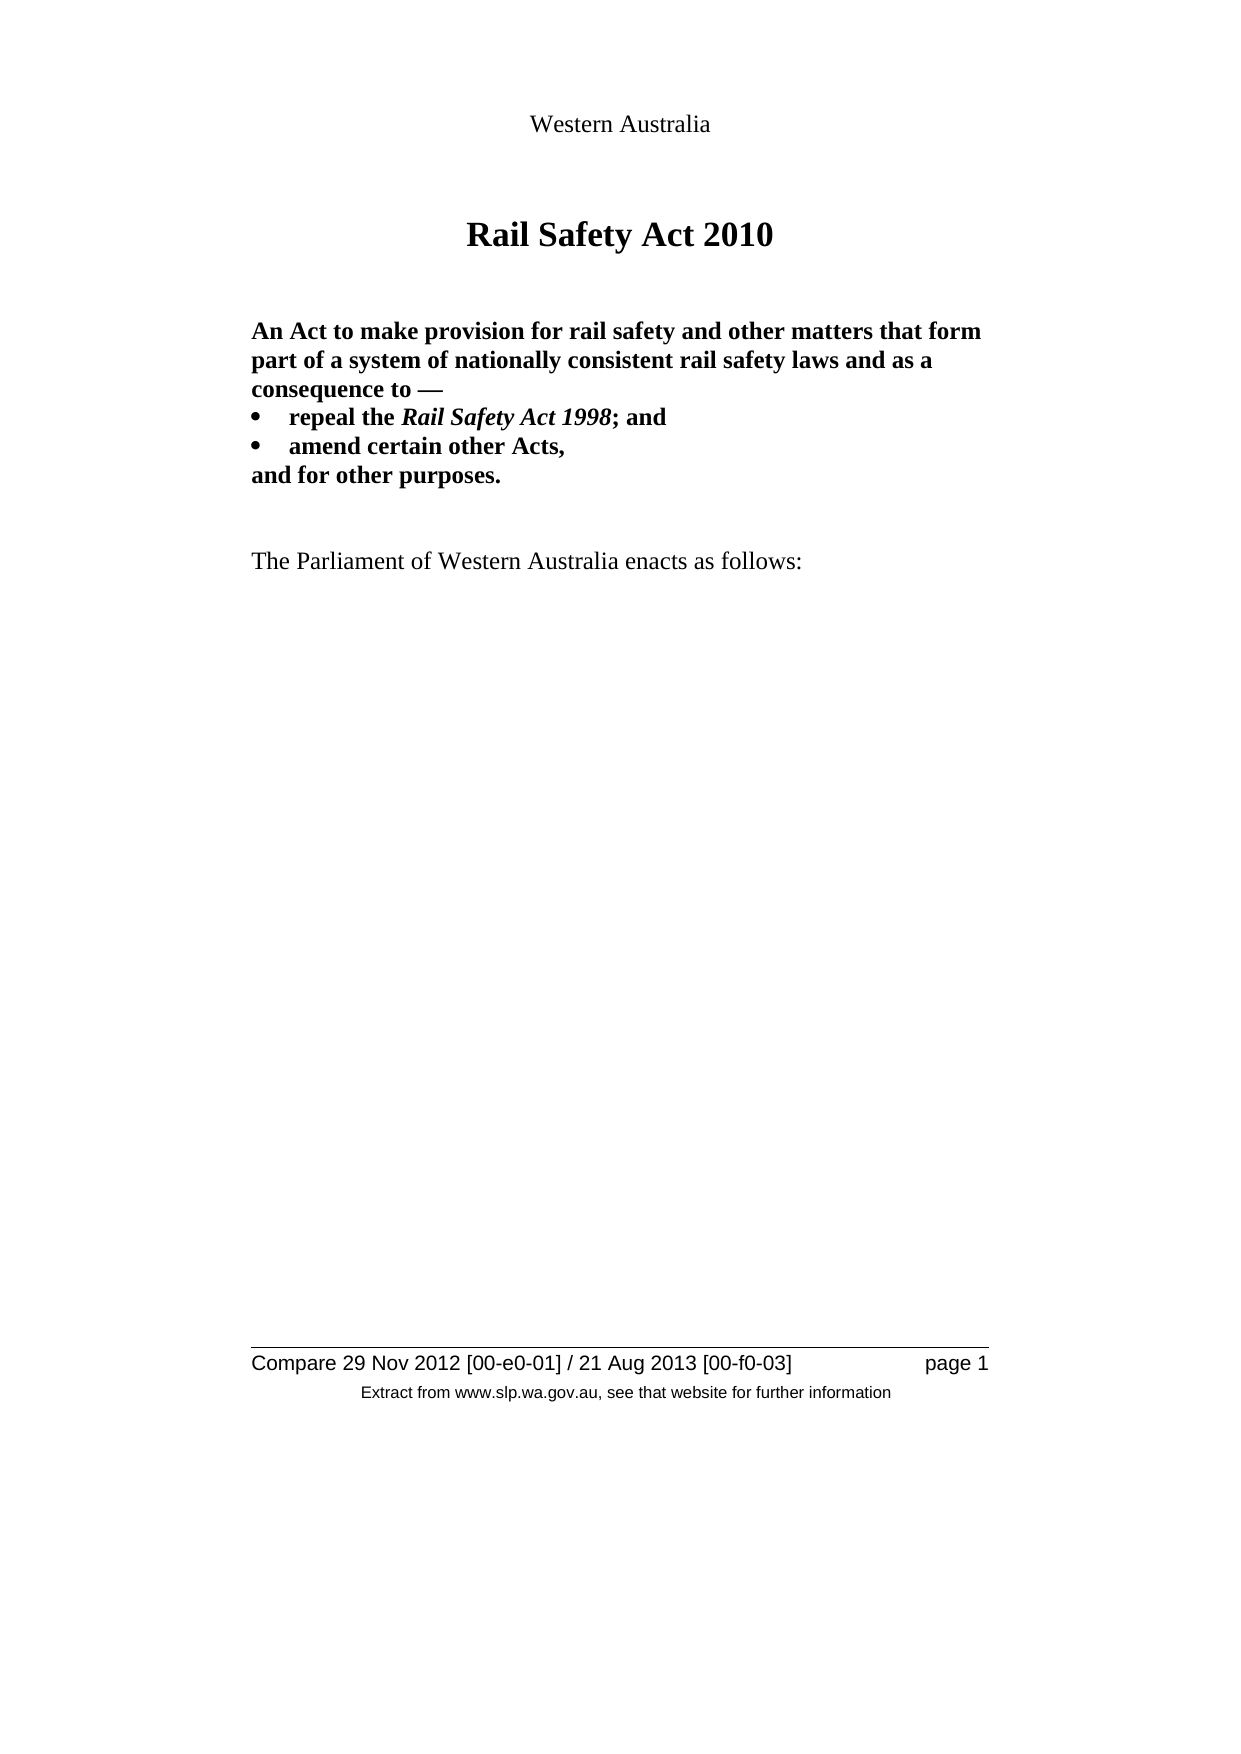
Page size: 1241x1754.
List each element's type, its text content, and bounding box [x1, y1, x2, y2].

text Western Australia [251, 109, 989, 138]
text Rail Safety Act 2010 [251, 213, 989, 254]
title amend certain other Acts, [251, 431, 989, 460]
text The Parliament of Western Australia enacts as follows: [251, 546, 989, 575]
title and for other purposes. [251, 460, 989, 489]
title An Act to make provision for rail safety and other matters that form part of a system of nationally consistent rail safety laws and as a consequence to — [251, 316, 989, 402]
title repeal the Rail Safety Act 1998; and [251, 402, 989, 431]
